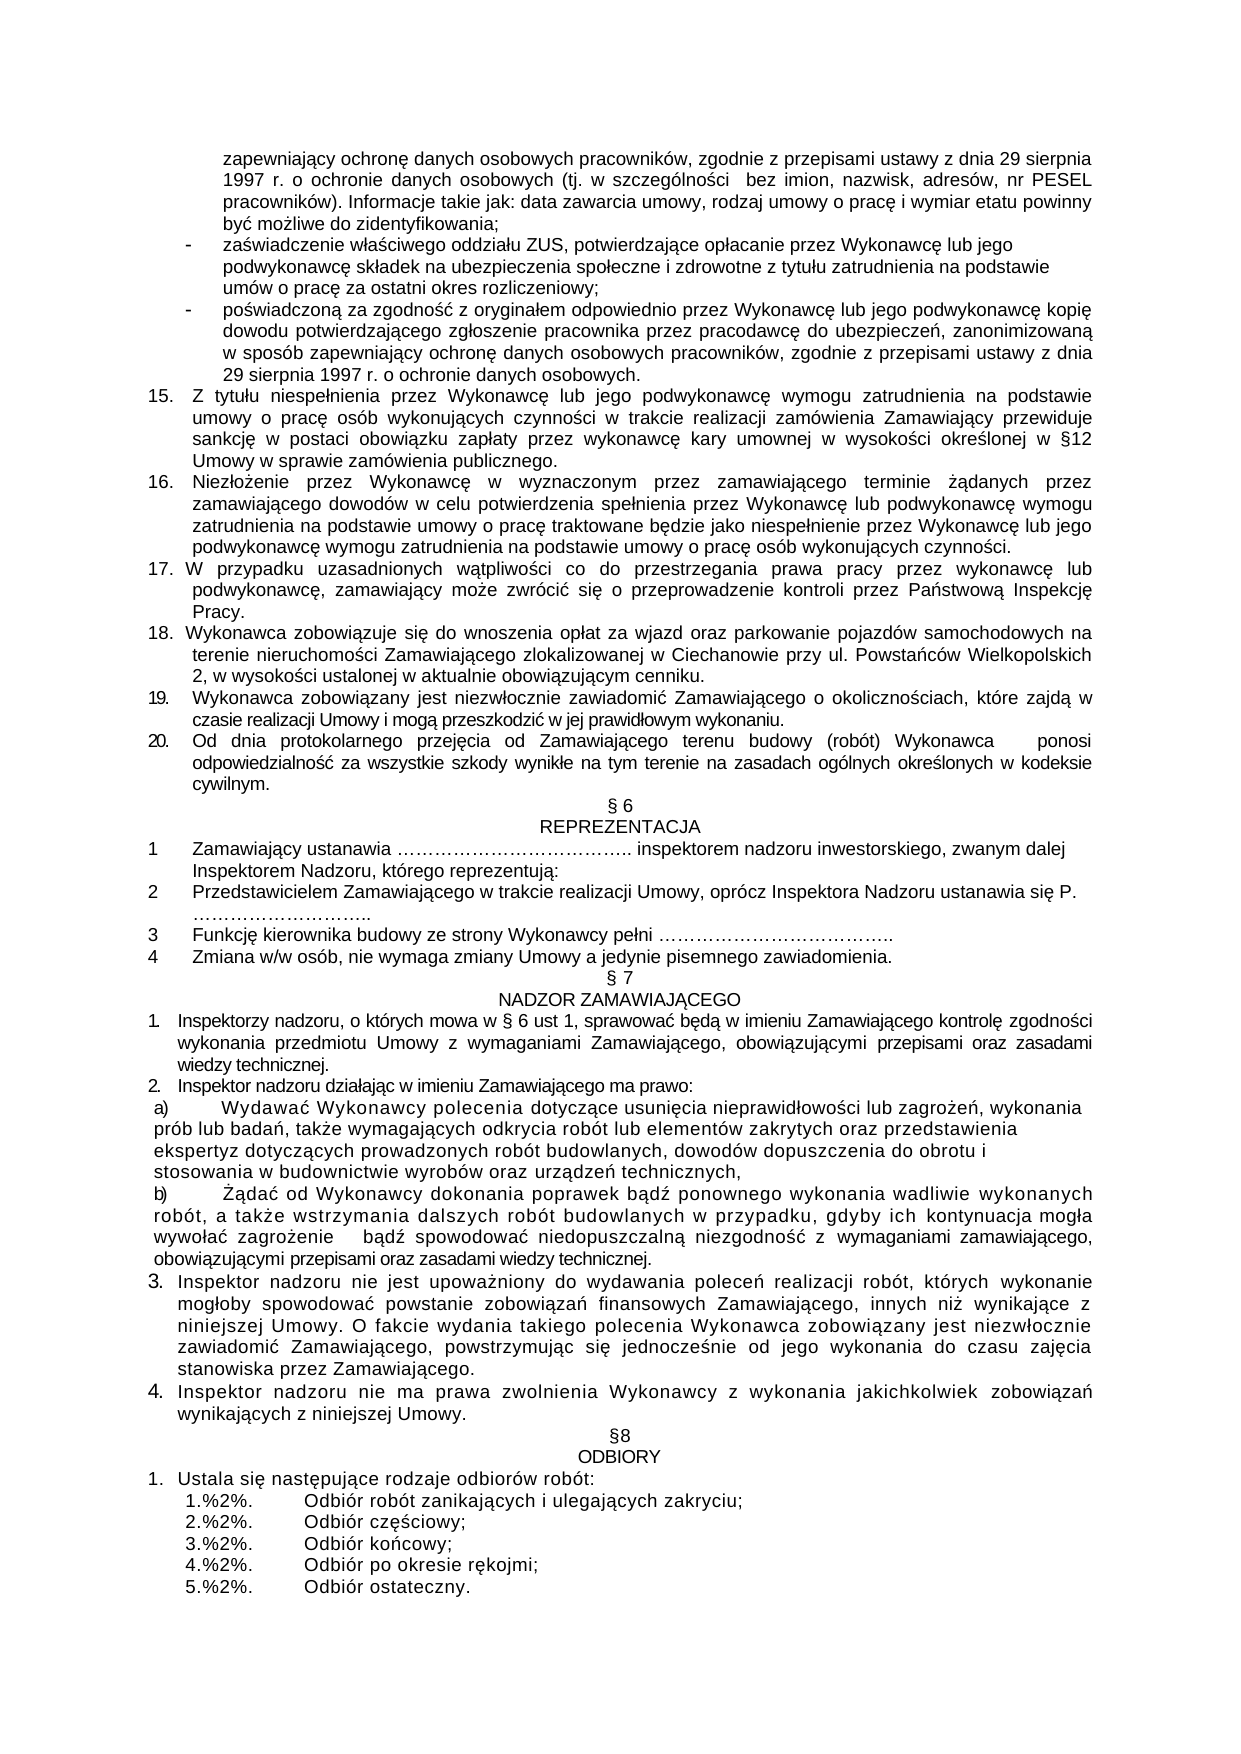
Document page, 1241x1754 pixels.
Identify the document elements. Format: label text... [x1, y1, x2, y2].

list Inspektor nadzoru nie ma prawa zwolnienia Wykonawcy z wykonania jakichkolwiek zobowiązań wynikających z niniejszej Umowy. [148, 1379, 1093, 1425]
list poświadczoną za zgodność z oryginałem odpowiednio przez Wykonawcę lub jego podwykonawcę kopię dowodu potwierdzającego zgłoszenie pracownika przez pracodawcę do ubezpieczeń, zanonimizowaną w sposób zapewniający ochronę danych osobowych pracowników, zgodnie z przepisami ustawy z dnia 29 sierpnia 1997 r. o ochronie danych osobowych. [185, 299, 1093, 385]
list zaświadczenie właściwego oddziału ZUS, potwierdzające opłacanie przez Wykonawcę lub jego podwykonawcę składek na ubezpieczenia społeczne i zdrowotne z tytułu zatrudnienia na podstawie umów o pracę za ostatni okres rozliczeniowy; [185, 234, 1093, 299]
text § 7 [148, 967, 1091, 989]
text § 6 [148, 795, 1093, 816]
list Przedstawicielem Zamawiającego w trakcie realizacji Umowy, oprócz Inspektora Nadzoru ustanawia się P. ……………………….. [148, 881, 1093, 924]
text NADZOR ZAMAWIAJĄCEGO [148, 989, 1092, 1010]
list Zamawiający ustanawia ……………………………….. inspektorem nadzoru inwestorskiego, zwanym dalej Inspektorem Nadzoru, którego reprezentują: [148, 838, 1093, 881]
list Inspektor nadzoru nie jest upoważniony do wydawania poleceń realizacji robót, których wykonanie mogłoby spowodować powstanie zobowiązań finansowych Zamawiającego, innych niż wynikające z niniejszej Umowy. O fakcie wydania takiego polecenia Wykonawca zobowiązany jest niezwłocznie zawiadomić Zamawiającego, powstrzymując się jednocześnie od jego wykonania do czasu zajęcia stanowiska przez Zamawiającego. [148, 1269, 1093, 1379]
list Wykonawca zobowiązany jest niezwłocznie zawiadomić Zamawiającego o okolicznościach, które zajdą w czasie realizacji Umowy i mogą przeszkodzić w jej prawidłowym wykonaniu. [148, 687, 1093, 730]
list Inspektorzy nadzoru, o których mowa w § 6 ust 1, sprawować będą w imieniu Zamawiającego kontrolę zgodności wykonania przedmiotu Umowy z wymaganiami Zamawiającego, obowiązującymi przepisami oraz zasadami wiedzy technicznej. [148, 1010, 1093, 1075]
list Odbiór ostateczny. [185, 1576, 1092, 1597]
text ODBIORY [148, 1446, 1092, 1468]
list Funkcję kierownika budowy ze strony Wykonawcy pełni ……………………………….. [148, 924, 1093, 946]
text §8 [582, 1425, 658, 1446]
list Wykonawca zobowiązuje się do wnoszenia opłat za wjazd oraz parkowanie pojazdów samochodowych na terenie nieruchomości Zamawiającego zlokalizowanej w Ciechanowie przy ul. Powstańców Wielkopolskich 2, w wysokości ustalonej w aktualnie obowiązującym cenniku. [148, 622, 1093, 687]
list Wydawać Wykonawcy polecenia dotyczące usunięcia nieprawidłowości lub zagrożeń, wykonania prób lub badań, także wymagających odkrycia robót lub elementów zakrytych oraz przedstawienia ekspertyz dotyczących prowadzonych robót budowlanych, dowodów dopuszczenia do obrotu i stosowania w budownictwie wyrobów oraz urządzeń technicznych, [153, 1097, 1093, 1183]
list W przypadku uzasadnionych wątpliwości co do przestrzegania prawa pracy przez wykonawcę lub podwykonawcę, zamawiający może zwrócić się o przeprowadzenie kontroli przez Państwową Inspekcję Pracy. [148, 557, 1093, 622]
list Ustala się następujące rodzaje odbiorów robót: [148, 1468, 1092, 1489]
list Odbiór po okresie rękojmi; [185, 1554, 1092, 1576]
list Żądać od Wykonawcy dokonania poprawek bądź ponownego wykonania wadliwie wykonanych robót, a także wstrzymania dalszych robót budowlanych w przypadku, gdyby ich kontynuacja mogła wywołać zagrożenie bądź spowodować niedopuszczalną niezgodność z wymaganiami zamawiającego, obowiązującymi przepisami oraz zasadami wiedzy technicznej. [153, 1183, 1093, 1269]
list Odbiór częściowy; [185, 1511, 1092, 1533]
list Odbiór końcowy; [185, 1533, 1092, 1554]
list Od dnia protokolarnego przejęcia od Zamawiającego terenu budowy (robót) Wykonawca ponosi odpowiedzialność za wszystkie szkody wynikłe na tym terenie na zasadach ogólnych określonych w kodeksie cywilnym. [148, 730, 1093, 795]
list Inspektor nadzoru działając w imieniu Zamawiającego ma prawo: [148, 1075, 1093, 1097]
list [185, 148, 1093, 234]
text REPREZENTACJA [148, 816, 1093, 838]
list Z tytułu niespełnienia przez Wykonawcę lub jego podwykonawcę wymogu zatrudnienia na podstawie umowy o pracę osób wykonujących czynności w trakcie realizacji zamówienia Zamawiający przewiduje sankcję w postaci obowiązku zapłaty przez wykonawcę kary umownej w wysokości określonej w §12 Umowy w sprawie zamówienia publicznego. [148, 385, 1093, 471]
list Zmiana w/w osób, nie wymaga zmiany Umowy a jedynie pisemnego zawiadomienia. [148, 946, 1093, 967]
list Odbiór robót zanikających i ulegających zakryciu; [185, 1489, 1092, 1511]
list Niezłożenie przez Wykonawcę w wyznaczonym przez zamawiającego terminie żądanych przez zamawiającego dowodów w celu potwierdzenia spełnienia przez Wykonawcę lub podwykonawcę wymogu zatrudnienia na podstawie umowy o pracę traktowane będzie jako niespełnienie przez Wykonawcę lub jego podwykonawcę wymogu zatrudnienia na podstawie umowy o pracę osób wykonujących czynności. [148, 471, 1093, 557]
